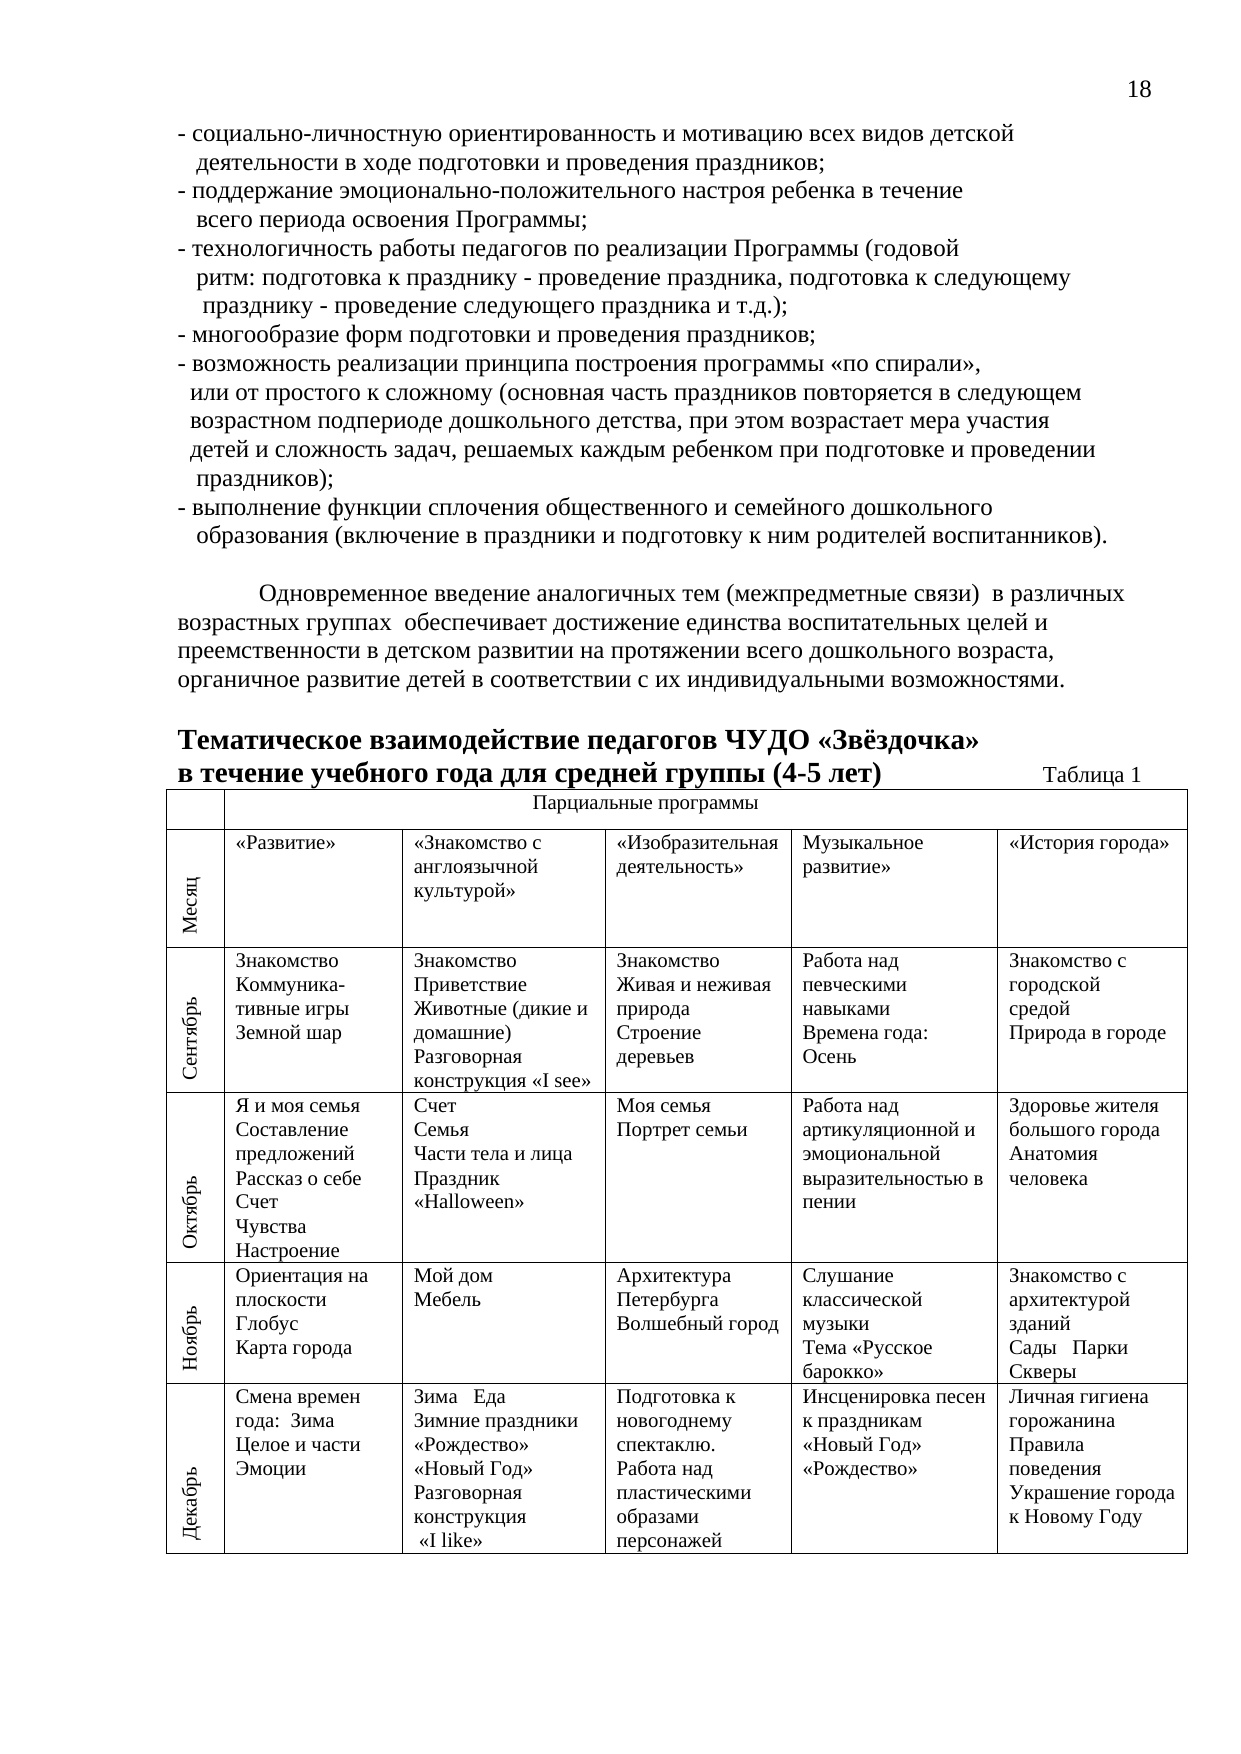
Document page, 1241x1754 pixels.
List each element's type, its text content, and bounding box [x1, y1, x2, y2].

text Одновременное введение аналогичных тем (межпредметные связи) в различных возрастных группах обеспечивает достижение единства воспитательных целей и преемственности в детском развитии на протяжении всего дошкольного возраста, органичное развитие детей в соответствии с их индивидуальными возможностями. [177, 578, 1152, 693]
table_cell «Знакомство с англоязычной культурой» [403, 830, 605, 947]
table_cell Месяц [167, 830, 224, 947]
table_cell Слушание классической музыки Тема «Русское барокко» [792, 1263, 997, 1383]
text ритм: подготовка к празднику - проведение праздника, подготовка к следующему [177, 262, 1152, 291]
table_cell Мой дом Мебель [403, 1263, 605, 1383]
text всего периода освоения Программы; [177, 204, 1152, 233]
table_cell Смена времен года: Зима Целое и части Эмоции [225, 1384, 402, 1552]
table_cell Зима Еда Зимние праздники «Рождество» «Новый Год» Разговорная конструкция «I like» [403, 1384, 605, 1552]
table_cell Ноябрь [167, 1263, 224, 1383]
text возрастном подпериоде дошкольного детства, при этом возрастает мера участия [177, 406, 1152, 434]
table_cell Личная гигиена горожанина Правила поведения Украшение города к Новому Году [998, 1384, 1187, 1552]
table_cell Музыкальное развитие» [792, 830, 997, 947]
table_cell «История города» [998, 830, 1187, 947]
table_cell Здоровье жителя большого города Анатомия человека [998, 1093, 1187, 1262]
table_cell Знакомство Приветствие Животные (дикие и домашние) Разговорная конструкция «I see» [403, 948, 605, 1092]
text - выполнение функции сплочения общественного и семейного дошкольного [177, 492, 1152, 521]
table_cell Сентябрь [167, 948, 224, 1092]
table_cell Декабрь [167, 1384, 224, 1552]
text - технологичность работы педагогов по реализации Программы (годовой [177, 233, 1152, 262]
table_cell Работа над певческими навыками Времена года: Осень [792, 948, 997, 1092]
text в течение учебного года для средней группы (4-5 лет) Таблица 1 [177, 755, 1152, 789]
text образования (включение в праздники и подготовку к ним родителей воспитанников). [177, 521, 1152, 549]
table_cell Знакомство Коммуника- тивные игры Земной шар [225, 948, 402, 1092]
table_cell Знакомство с городской средой Природа в городе [998, 948, 1187, 1092]
table_cell Работа над артикуляционной и эмоциональной выразительностью в пении [792, 1093, 997, 1262]
table_cell Подготовка к новогоднему спектаклю. Работа над пластическими образами персонажей [606, 1384, 791, 1552]
table_cell Знакомство с архитектурой зданий Сады Парки Скверы [998, 1263, 1187, 1383]
table_cell Я и моя семья Составление предложений Рассказ о себе Счет Чувства Настроение [225, 1093, 402, 1262]
table_header Парциальные программы [225, 790, 1187, 829]
text деятельности в ходе подготовки и проведения праздников; [177, 147, 1152, 176]
text или от простого к сложному (основная часть праздников повторяется в следующем [177, 377, 1152, 406]
text - социально-личностную ориентированность и мотивацию всех видов детской [177, 118, 1152, 147]
text - многообразие форм подготовки и проведения праздников; [177, 319, 1152, 348]
table_cell Октябрь [167, 1093, 224, 1262]
table_cell Инсценировка песен к праздникам «Новый Год» «Рождество» [792, 1384, 997, 1552]
table_header [167, 790, 224, 829]
text - возможность реализации принципа построения программы «по спирали», [177, 348, 1152, 377]
text детей и сложность задач, решаемых каждым ребенком при подготовке и проведении [177, 434, 1152, 463]
table_cell Знакомство Живая и неживая природа Строение деревьев [606, 948, 791, 1092]
text Тематическое взаимодействие педагогов ЧУДО «Звёздочка» [177, 722, 1152, 755]
table_cell «Изобразительная деятельность» [606, 830, 791, 947]
text - поддержание эмоционально-положительного настроя ребенка в течение [177, 176, 1152, 204]
table_cell «Развитие» [225, 830, 402, 947]
text празднику - проведение следующего праздника и т.д.); [177, 291, 1152, 319]
text праздников); [177, 463, 1152, 492]
table_cell Архитектура Петербурга Волшебный город [606, 1263, 791, 1383]
table_cell Ориентация на плоскости Глобус Карта города [225, 1263, 402, 1383]
table_cell Моя семья Портрет семьи [606, 1093, 791, 1262]
table_cell Счет Семья Части тела и лица Праздник «Halloween» [403, 1093, 605, 1262]
